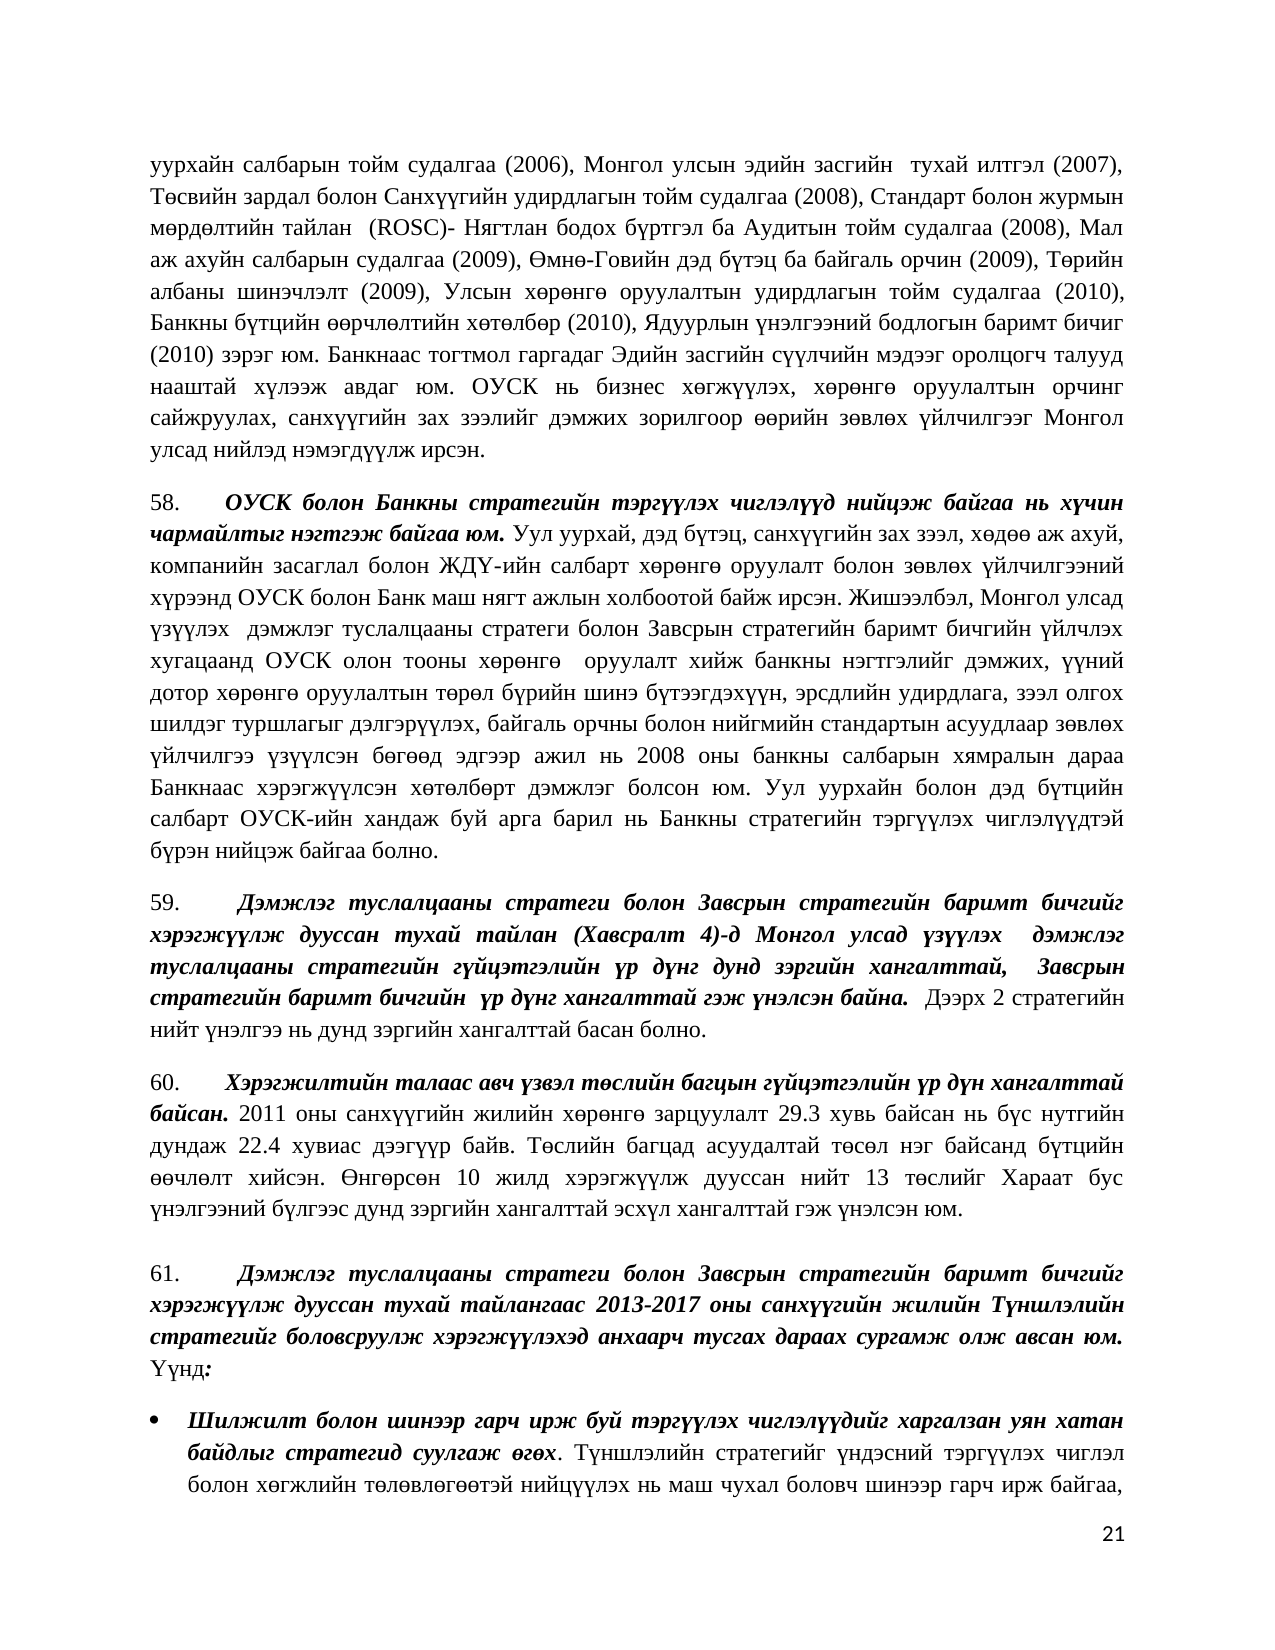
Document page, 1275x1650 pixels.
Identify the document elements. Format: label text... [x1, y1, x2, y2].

list Хэрэгжилтийн талаас авч үзвэл төслийн багцын гүйцэтгэлийн үр дүн хангалттай байсан. 2011 оны санхүүгийн жилийн хөрөнгө зарцуулалт 29.3 хувь байсан нь бүс нутгийн дундаж 22.4 хувиас дээгүүр байв. Төслийн багцад асуудалтай төсөл нэг байсанд бүтцийн өөчлөлт хийсэн. Өнгөрсөн 10 жилд хэрэгжүүлж дууссан нийт 13 төслийг Хараат бус үнэлгээний бүлгээс дунд зэргийн хангалттай эсхүл хангалттай гэж үнэлсэн юм. [150, 1067, 1125, 1222]
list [150, 150, 1125, 463]
list Дэмжлэг туслалцааны стратеги болон Завсрын стратегийн баримт бичгийг хэрэгжүүлж дууссан тухай тайлан (Хавсралт 4)-д Монгол улсад үзүүлэх дэмжлэг туслалцааны стратегийн гүйцэтгэлийн үр дүнг дунд зэргийн хангалттай, Завсрын стратегийн баримт бичгийн үр дүнг хангалттай гэж үнэлсэн байна. Дээрх 2 стратегийн нийт үнэлгээ нь дунд зэргийн хангалттай басан болно. [150, 888, 1125, 1043]
list Дэмжлэг туслалцааны стратеги болон Завсрын стратегийн баримт бичгийг хэрэгжүүлж дууссан тухай тайлангаас 2013-2017 оны санхүүгийн жилийн Түншлэлийн стратегийг боловсруулж хэрэгжүүлэхэд анхаарч тусгах дараах сургамж олж авсан юм. Үүнд: [150, 1259, 1125, 1381]
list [150, 1406, 1125, 1497]
list ОУСК болон Банкны стратегийн тэргүүлэх чиглэлүүд нийцэж байгаа нь хүчин чармайлтыг нэгтгэж байгаа юм. Уул уурхай, дэд бүтэц, санхүүгийн зах зээл, хөдөө аж ахуй, компанийн засаглал болон ЖДҮ-ийн салбарт хөрөнгө оруулалт болон зөвлөх үйлчилгээний хүрээнд ОУСК болон Банк маш нягт ажлын холбоотой байж ирсэн. Жишээлбэл, Монгол улсад үзүүлэх дэмжлэг туслалцааны стратеги болон Завсрын стратегийн баримт бичгийн үйлчлэх хугацаанд ОУСК олон тооны хөрөнгө оруулалт хийж банкны нэгтгэлийг дэмжих, үүний дотор хөрөнгө оруулалтын төрөл бүрийн шинэ бүтээгдэхүүн, эрсдлийн удирдлага, зээл олгох шилдэг туршлагыг дэлгэрүүлэх, байгаль орчны болон нийгмийн стандартын асуудлаар зөвлөх үйлчилгээ үзүүлсэн бөгөөд эдгээр ажил нь 2008 оны банкны салбарын хямралын дараа Банкнаас хэрэгжүүлсэн хөтөлбөрт дэмжлэг болсон юм. Уул уурхайн болон дэд бүтцийн салбарт ОУСК-ийн хандаж буй арга барил нь Банкны стратегийн тэргүүлэх чиглэлүүдтэй бүрэн нийцэж байгаа болно. [150, 487, 1125, 863]
